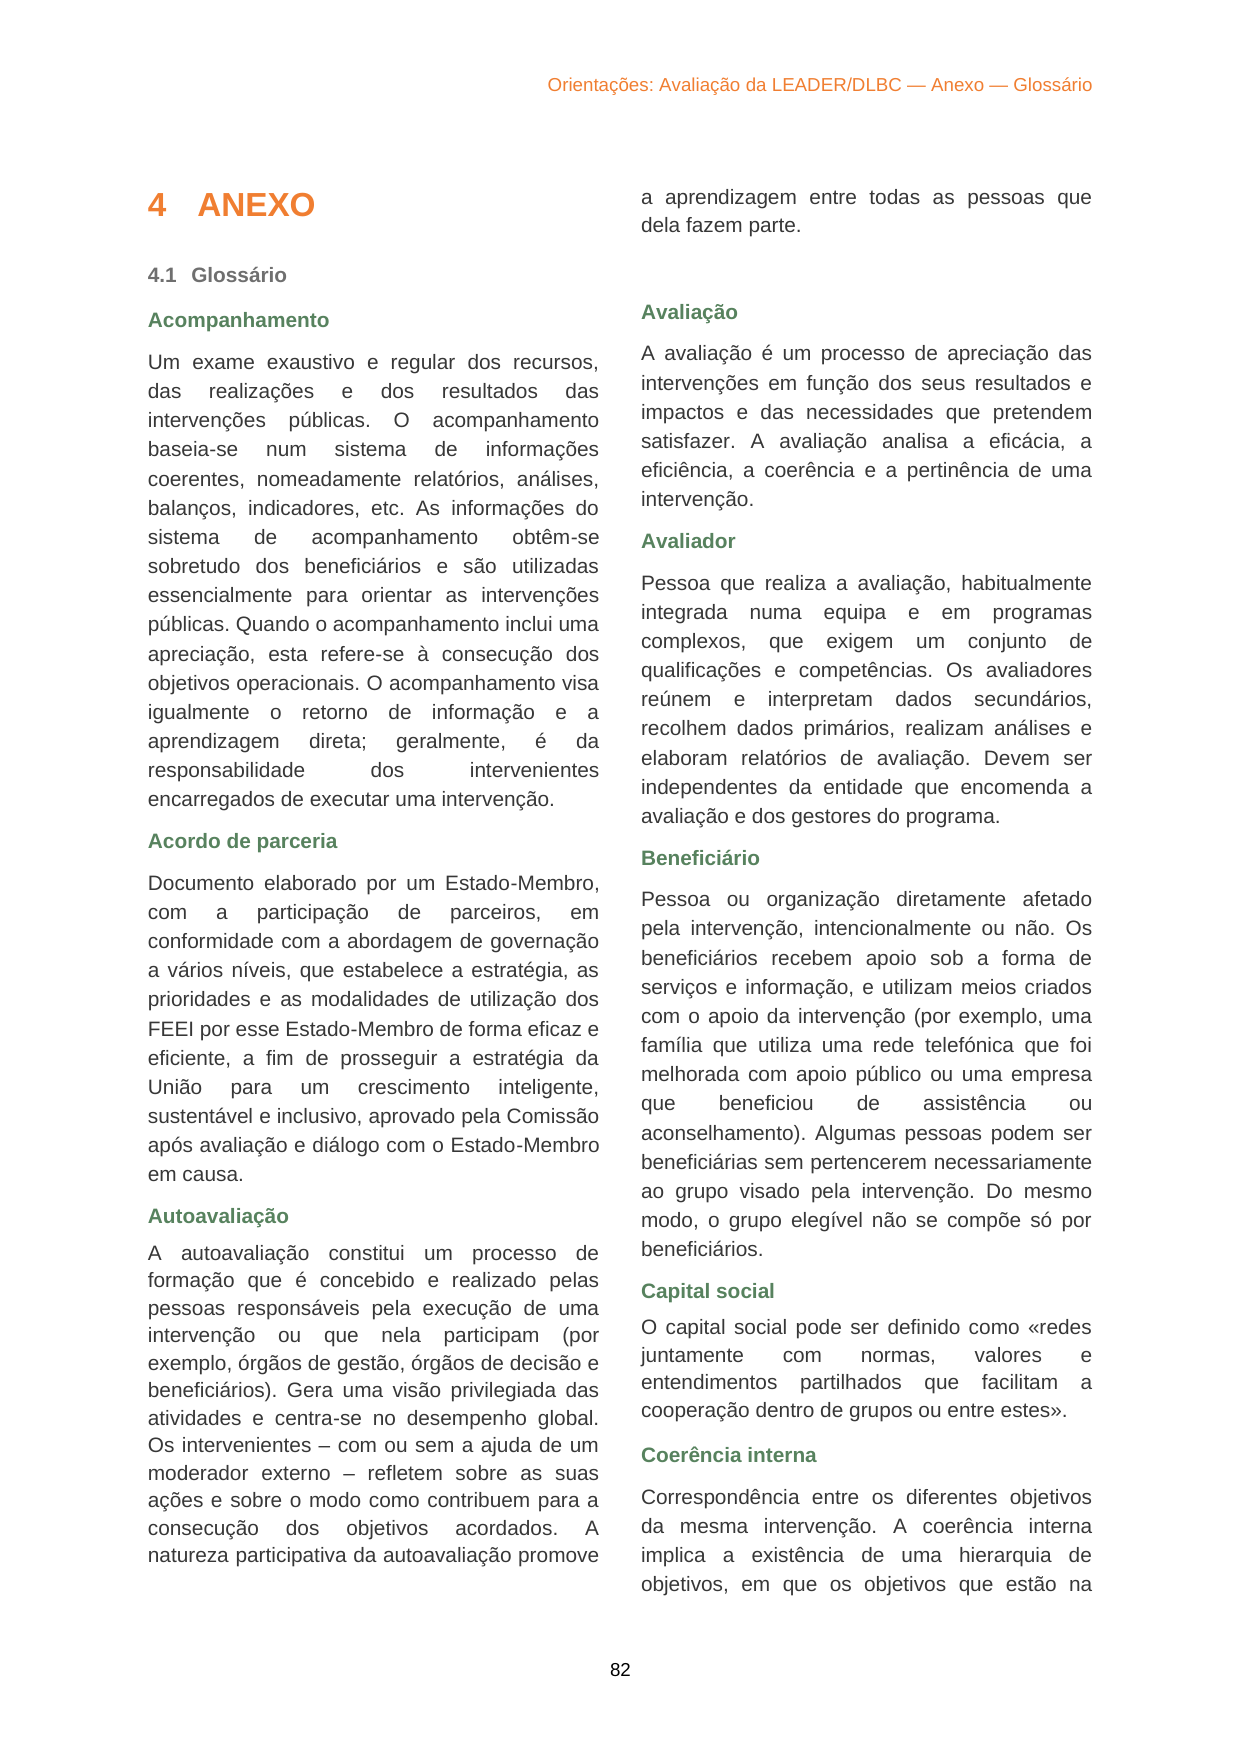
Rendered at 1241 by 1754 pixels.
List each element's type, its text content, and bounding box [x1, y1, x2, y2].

text Pessoa que realiza a avaliação, habitualmente integrada numa equipa e em programas complexos, que exigem um conjunto de qualificações e competências. Os avaliadores reúnem e interpretam dados secundários, recolhem dados primários, realizam análises e elaboram relatórios de avaliação. Devem ser independentes da entidade que encomenda a avaliação e dos gestores do programa. [641, 565, 1092, 828]
text Avaliador [641, 523, 1092, 553]
text Beneficiário [641, 840, 1092, 869]
text O capital social pode ser definido como «redes juntamente com normas, valores e entendimentos partilhados que facilitam a cooperação dentro de grupos ou entre estes». [641, 1315, 1092, 1422]
text A autoavaliação constitui um processo de formação que é concebido e realizado pelas pessoas responsáveis pela execução de uma intervenção ou que nela participam (por exemplo, órgãos de gestão, órgãos de decisão e beneficiários). Gera uma visão privilegiada das atividades e centra-se no desempenho global. Os intervenientes – com ou sem a ajuda de um moderador externo – refletem sobre as suas ações e sobre o modo como contribuem para a consecução dos objetivos acordados. A natureza participativa da autoavaliação promove a aprendizagem entre todas as pessoas que dela fazem parte. [148, 1240, 599, 1567]
text Documento elaborado por um Estado-Membro, com a participação de parceiros, em conformidade com a abordagem de governação a vários níveis, que estabelece a estratégia, as prioridades e as modalidades de utilização dos FEEI por esse Estado-Membro de forma eficaz e eficiente, a fim de prosseguir a estratégia da União para um crescimento inteligente, sustentável e inclusivo, aprovado pela Comissão após avaliação e diálogo com o Estado-Membro em causa. [148, 865, 599, 1186]
text Pessoa ou organização diretamente afetado pela intervenção, intencionalmente ou não. Os beneficiários recebem apoio sob a forma de serviços e informação, e utilizam meios criados com o apoio da intervenção (por exemplo, uma família que utiliza uma rede telefónica que foi melhorada com apoio público ou uma empresa que beneficiou de assistência ou aconselhamento). Algumas pessoas podem ser beneficiárias sem pertencerem necessariamente ao grupo visado pela intervenção. Do mesmo modo, o grupo elegível não se compõe só por beneficiários. [641, 882, 1092, 1261]
text Avaliação [641, 294, 1092, 323]
text Coerência interna [641, 1438, 1092, 1467]
text Capital social [641, 1273, 1092, 1303]
text Um exame exaustivo e regular dos recursos, das realizações e dos resultados das intervenções públicas. O acompanhamento baseia-se num sistema de informações coerentes, nomeadamente relatórios, análises, balanços, indicadores, etc. As informações do sistema de acompanhamento obtêm-se sobretudo dos beneficiários e são utilizadas essencialmente para orientar as intervenções públicas. Quando o acompanhamento inclui uma apreciação, esta refere-se à consecução dos objetivos operacionais. O acompanhamento visa igualmente o retorno de informação e a aprendizagem direta; geralmente, é da responsabilidade dos intervenientes encarregados de executar uma intervenção. [148, 344, 599, 811]
subtitle Anexo [148, 185, 599, 224]
text Autoavaliação [148, 1199, 599, 1228]
text A avaliação é um processo de apreciação das intervenções em função dos seus resultados e impactos e das necessidades que pretendem satisfazer. A avaliação analisa a eficácia, a eficiência, a coerência e a pertinência de uma intervenção. [641, 336, 1092, 511]
text Acordo de parceria [148, 824, 599, 853]
text Acompanhamento [148, 303, 599, 332]
subtitle Glossário [148, 261, 599, 288]
